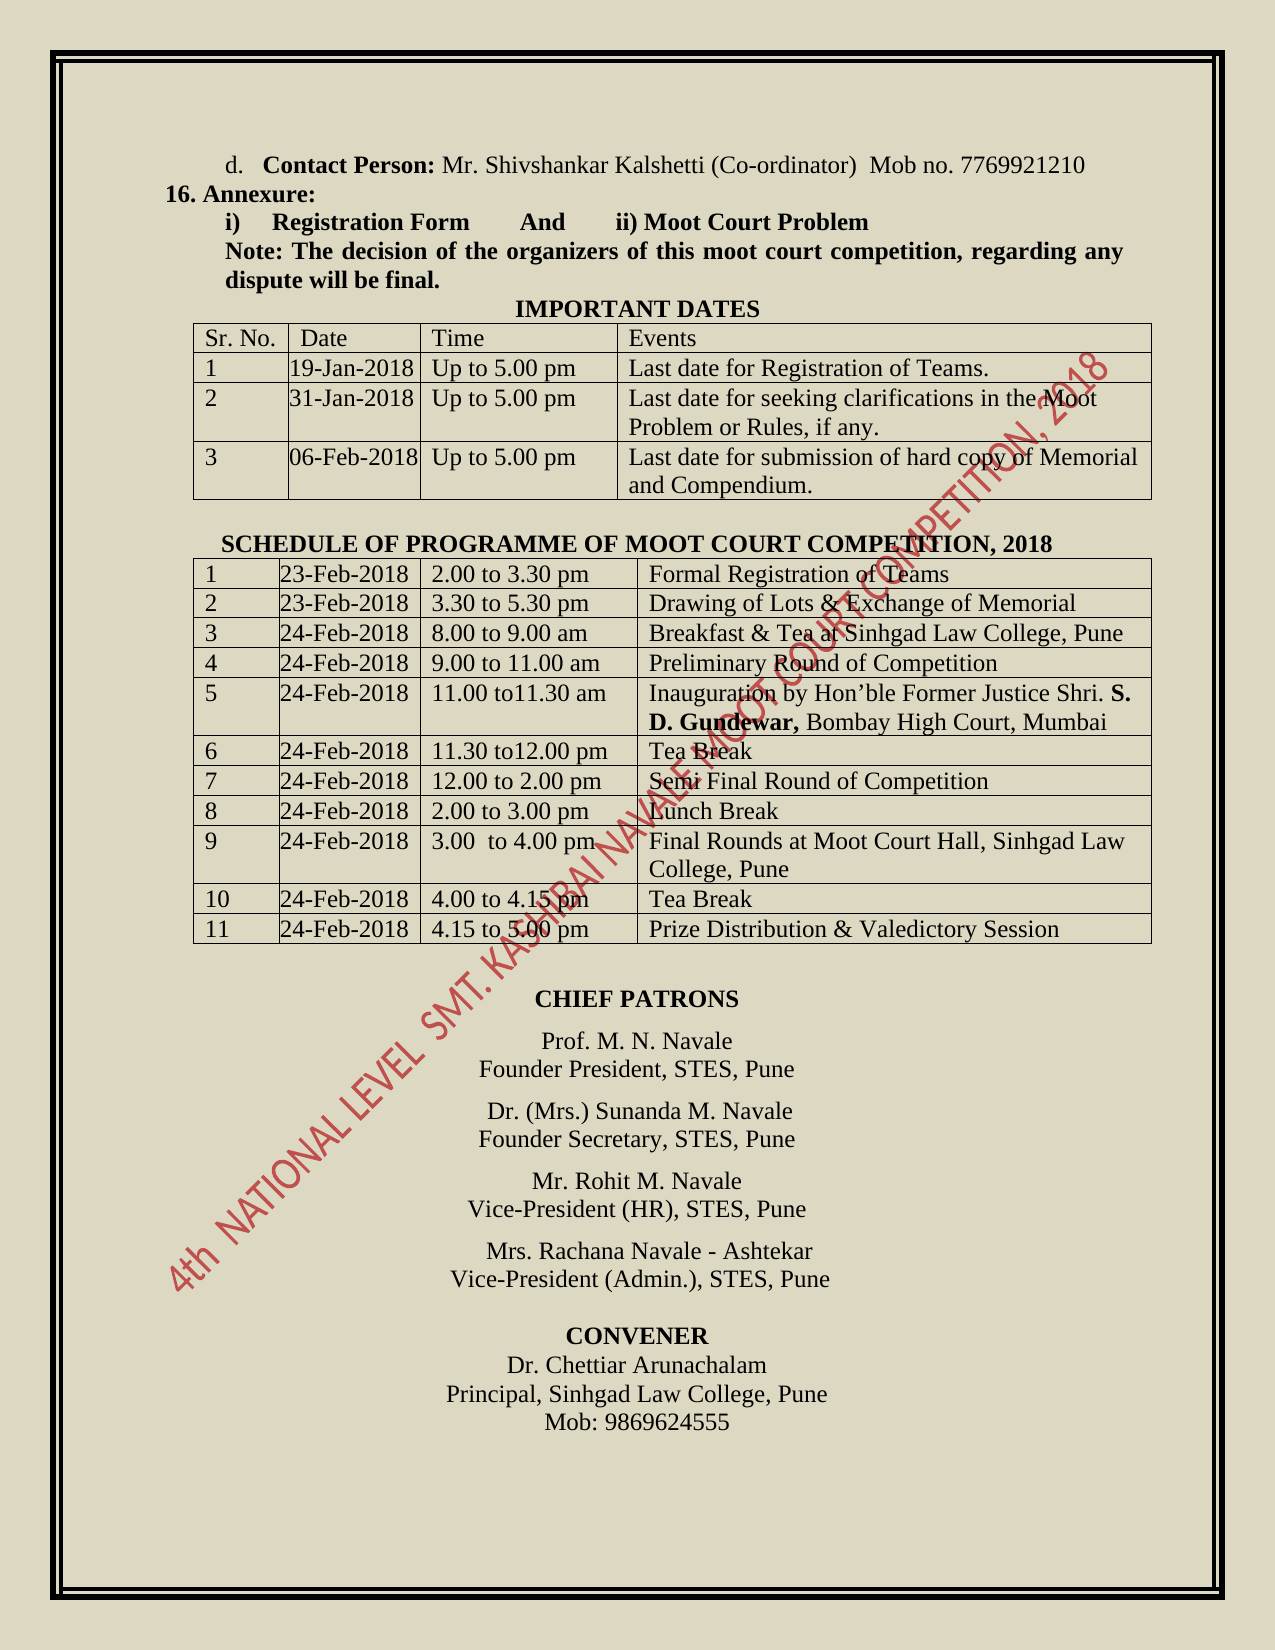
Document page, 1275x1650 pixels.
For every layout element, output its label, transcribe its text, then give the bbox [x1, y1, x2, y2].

table_cell 24-Feb-2018 [280, 648, 420, 677]
text Vice-President (Admin.), STES, Pune [150, 1264, 1123, 1293]
list Contact Person: Mr. Shivshankar Kalshetti (Co-ordinator) Mob no. 7769921210 [225, 150, 1125, 179]
text Principal, Sinhgad Law College, Pune [150, 1379, 1123, 1407]
table_cell 4.00 to 4.15 pm [421, 884, 637, 913]
text Founder President, STES, Pune [150, 1054, 1123, 1083]
table_cell 11 [194, 914, 279, 943]
table_cell 2 [194, 589, 279, 617]
text CONVENER [150, 1321, 1123, 1350]
table_header Time [421, 324, 617, 352]
table_cell 8 [194, 796, 279, 825]
text Mob: 9869624555 [150, 1407, 1123, 1436]
table_cell Lunch Break [638, 796, 1151, 825]
table_cell 24-Feb-2018 [280, 884, 420, 913]
table_header 23-Feb-2018 [280, 559, 420, 587]
table_cell 7 [194, 766, 279, 795]
table_header Events [618, 324, 1151, 352]
table_header Sr. No. [194, 324, 288, 352]
text IMPORTANT DATES [150, 294, 1125, 322]
table_cell 19-Jan-2018 [289, 353, 420, 382]
table_cell 24-Feb-2018 [280, 678, 420, 735]
text Mrs. Rachana Navale - Ashtekar [150, 1236, 1123, 1264]
table_header Date [289, 324, 420, 352]
text SCHEDULE OF PROGRAMME OF MOOT COURT COMPETITION, 2018 [150, 529, 1123, 558]
table_cell 2 [194, 383, 288, 441]
table_cell 23-Feb-2018 [280, 589, 420, 617]
table_cell Breakfast & Tea at Sinhgad Law College, Pune [638, 618, 1151, 647]
table_cell Up to 5.00 pm [421, 383, 617, 441]
table_cell 24-Feb-2018 [280, 796, 420, 825]
table_cell 9.00 to 11.00 am [421, 648, 637, 677]
table_cell 1 [194, 353, 288, 382]
text Note: The decision of the organizers of this moot court competition, regarding any dispute will be final. [225, 236, 1125, 294]
table_header 1 [194, 559, 279, 587]
table_cell 4 [194, 648, 279, 677]
text Vice-President (HR), STES, Pune [150, 1194, 1123, 1223]
table_cell 11.30 to12.00 pm [421, 736, 637, 765]
table_cell 11.00 to11.30 am [421, 678, 637, 735]
table_cell Tea Break [638, 736, 1151, 765]
table_cell Up to 5.00 pm [421, 442, 617, 499]
table_cell Prize Distribution & Valedictory Session [638, 914, 1151, 943]
table_cell 6 [194, 736, 279, 765]
table_cell Drawing of Lots & Exchange of Memorial [638, 589, 1151, 617]
table_cell 3.30 to 5.30 pm [421, 589, 637, 617]
table_cell 9 [194, 826, 279, 883]
text Mr. Rohit M. Navale [150, 1166, 1123, 1194]
table_cell 4.15 to 5.00 pm [421, 914, 637, 943]
text Dr. Chettiar Arunachalam [150, 1350, 1123, 1379]
table_cell Last date for submission of hard copy of Memorial and Compendium. [618, 442, 1151, 499]
text Founder Secretary, STES, Pune [150, 1124, 1123, 1153]
text Dr. (Mrs.) Sunanda M. Navale [150, 1096, 1123, 1124]
list Registration Form And ii) Moot Court Problem [225, 207, 1125, 236]
table_cell 12.00 to 2.00 pm [421, 766, 637, 795]
list Annexure: [165, 179, 1125, 207]
table_cell 10 [194, 884, 279, 913]
table_cell Inauguration by Hon’ble Former Justice Shri. S. D. Gundewar, Bombay High Court, Mumbai [638, 678, 1151, 735]
table_cell Last date for Registration of Teams. [618, 353, 1151, 382]
table_cell Up to 5.00 pm [421, 353, 617, 382]
table_cell 31-Jan-2018 [289, 383, 420, 441]
table_cell 8.00 to 9.00 am [421, 618, 637, 647]
table_cell 24-Feb-2018 [280, 826, 420, 883]
table_cell 06-Feb-2018 [289, 442, 420, 499]
text CHIEF PATRONS [150, 984, 1123, 1013]
table_cell Final Rounds at Moot Court Hall, Sinhgad Law College, Pune [638, 826, 1151, 883]
table_header 2.00 to 3.30 pm [421, 559, 637, 587]
table_cell Preliminary Round of Competition [638, 648, 1151, 677]
table_cell 24-Feb-2018 [280, 736, 420, 765]
table_header Formal Registration of Teams [638, 559, 1151, 587]
table_cell 3.00 to 4.00 pm [421, 826, 637, 883]
table_cell 24-Feb-2018 [280, 914, 420, 943]
table_cell 3 [194, 618, 279, 647]
text Prof. M. N. Navale [150, 1026, 1123, 1054]
table_cell Semi Final Round of Competition [638, 766, 1151, 795]
table_cell 24-Feb-2018 [280, 766, 420, 795]
table_cell Tea Break [638, 884, 1151, 913]
table_cell 2.00 to 3.00 pm [421, 796, 637, 825]
table_cell 5 [194, 678, 279, 735]
table_cell 24-Feb-2018 [280, 618, 420, 647]
table_cell Last date for seeking clarifications in the Moot Problem or Rules, if any. [618, 383, 1151, 441]
table_cell 3 [194, 442, 288, 499]
